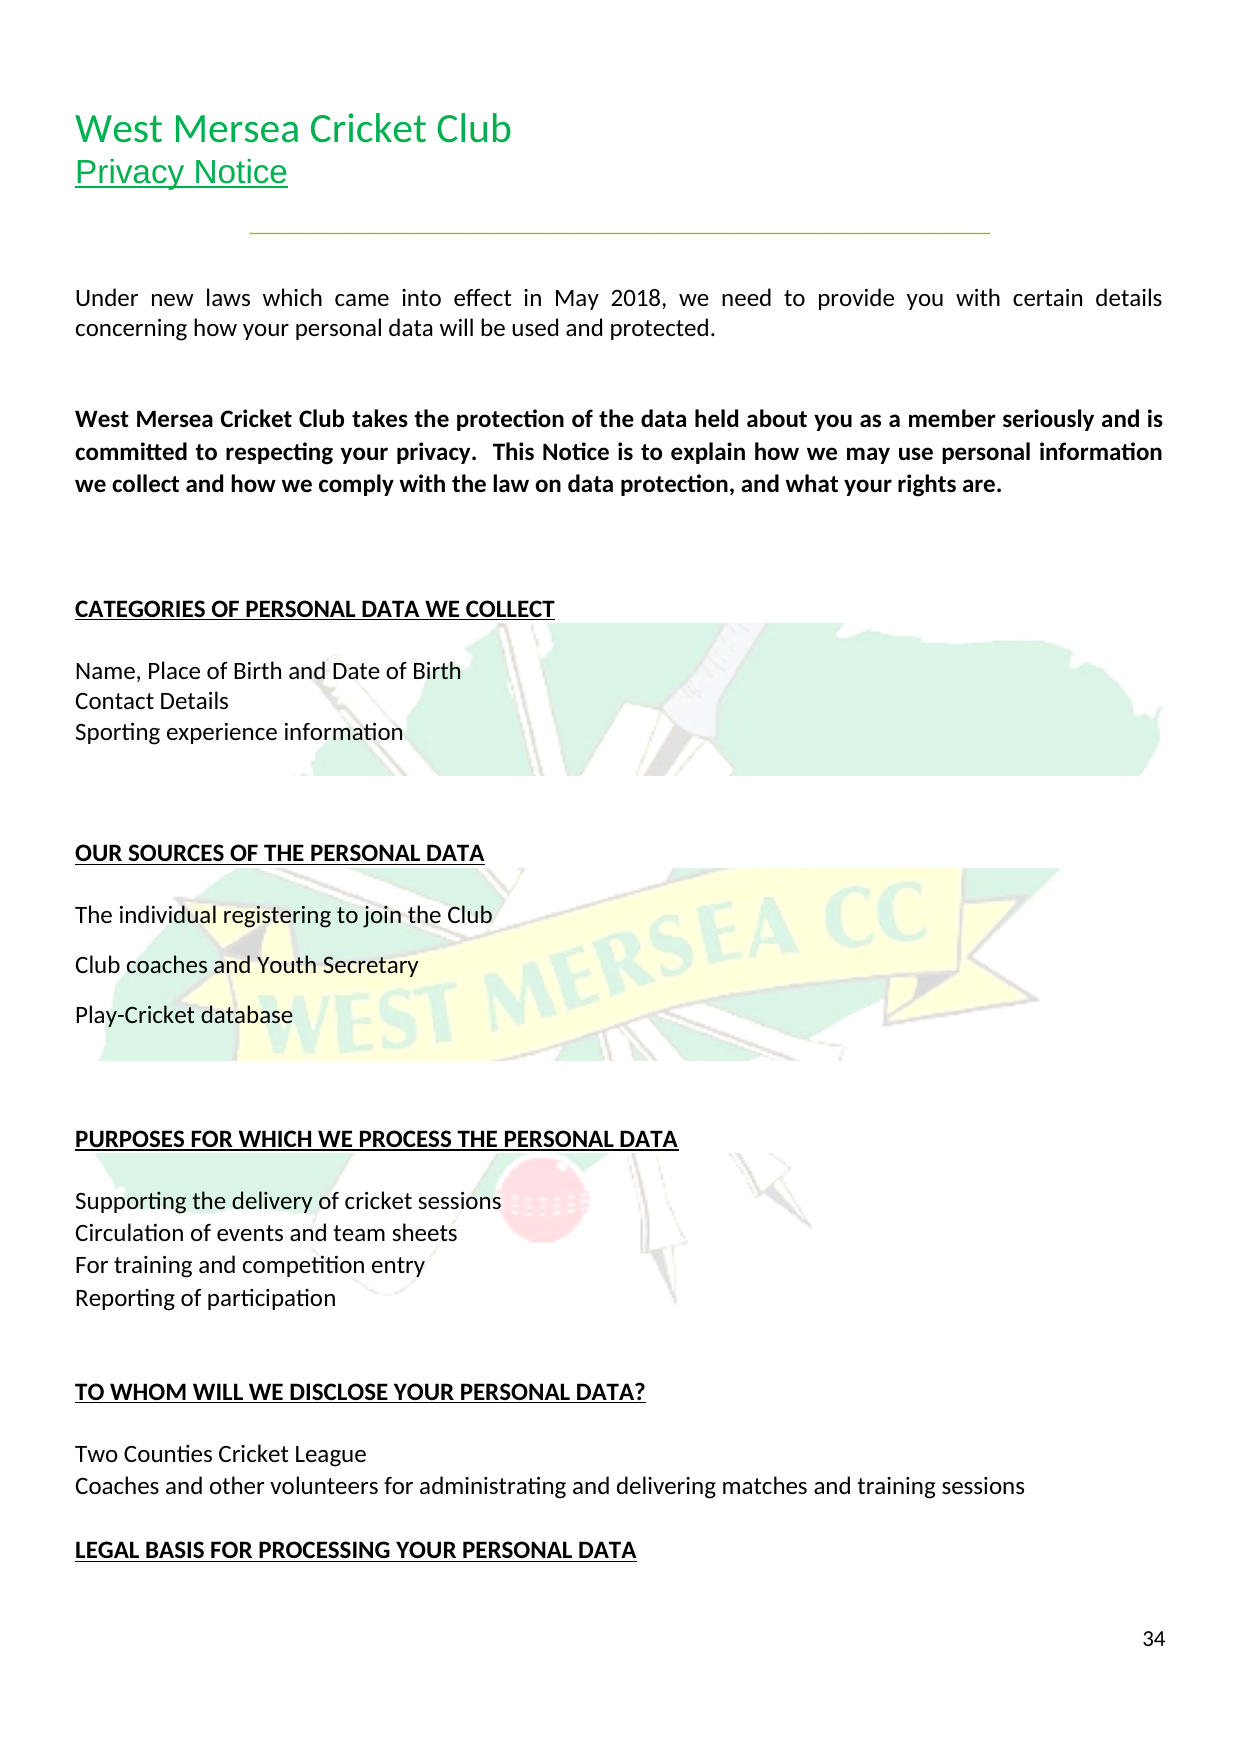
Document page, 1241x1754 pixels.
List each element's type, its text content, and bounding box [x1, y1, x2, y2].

text For training and competition entry [75, 1250, 1165, 1280]
text Play-Cricket database [75, 999, 1165, 1029]
text Name, Place of Birth and Date of Birth [75, 655, 1165, 685]
text PURPOSES FOR WHICH WE PROCESS THE PERSONAL DATA [75, 1123, 1165, 1153]
text OUR SOURCES OF THE PERSONAL DATA [75, 838, 1165, 868]
text The individual registering to join the Club [75, 900, 1165, 930]
text Two Counties Cricket League [75, 1438, 1165, 1468]
text LEGAL BASIS FOR PROCESSING YOUR PERSONAL DATA [75, 1535, 1165, 1565]
text Circulation of events and team sheets [75, 1217, 1165, 1248]
text Under new laws which came into effect in May 2018, we need to provide you with certain details concerning how your personal data will be used and protected. [75, 282, 1165, 343]
text Privacy Notice [75, 153, 1165, 191]
text West Mersea Cricket Club [75, 102, 1165, 153]
text TO WHOM WILL WE DISCLOSE YOUR PERSONAL DATA? [75, 1376, 1165, 1406]
text Sporting experience information [75, 716, 1165, 746]
text Contact Details [75, 685, 1165, 716]
text West Mersea Cricket Club takes the protection of the data held about you as a member seriously and is committed to respecting your privacy. This Notice is to explain how we may use personal information we collect and how we comply with the law on data protection, and what your rights are. [75, 403, 1165, 499]
text Reporting of participation [75, 1282, 1165, 1312]
text Club coaches and Youth Secretary [75, 949, 1165, 980]
text CATEGORIES OF PERSONAL DATA WE COLLECT [75, 593, 1165, 623]
text ________________________________________________________________ [75, 211, 1165, 235]
text Coaches and other volunteers for administrating and delivering matches and training sessions [75, 1470, 1165, 1501]
text Supporting the delivery of cricket sessions [75, 1185, 1165, 1216]
